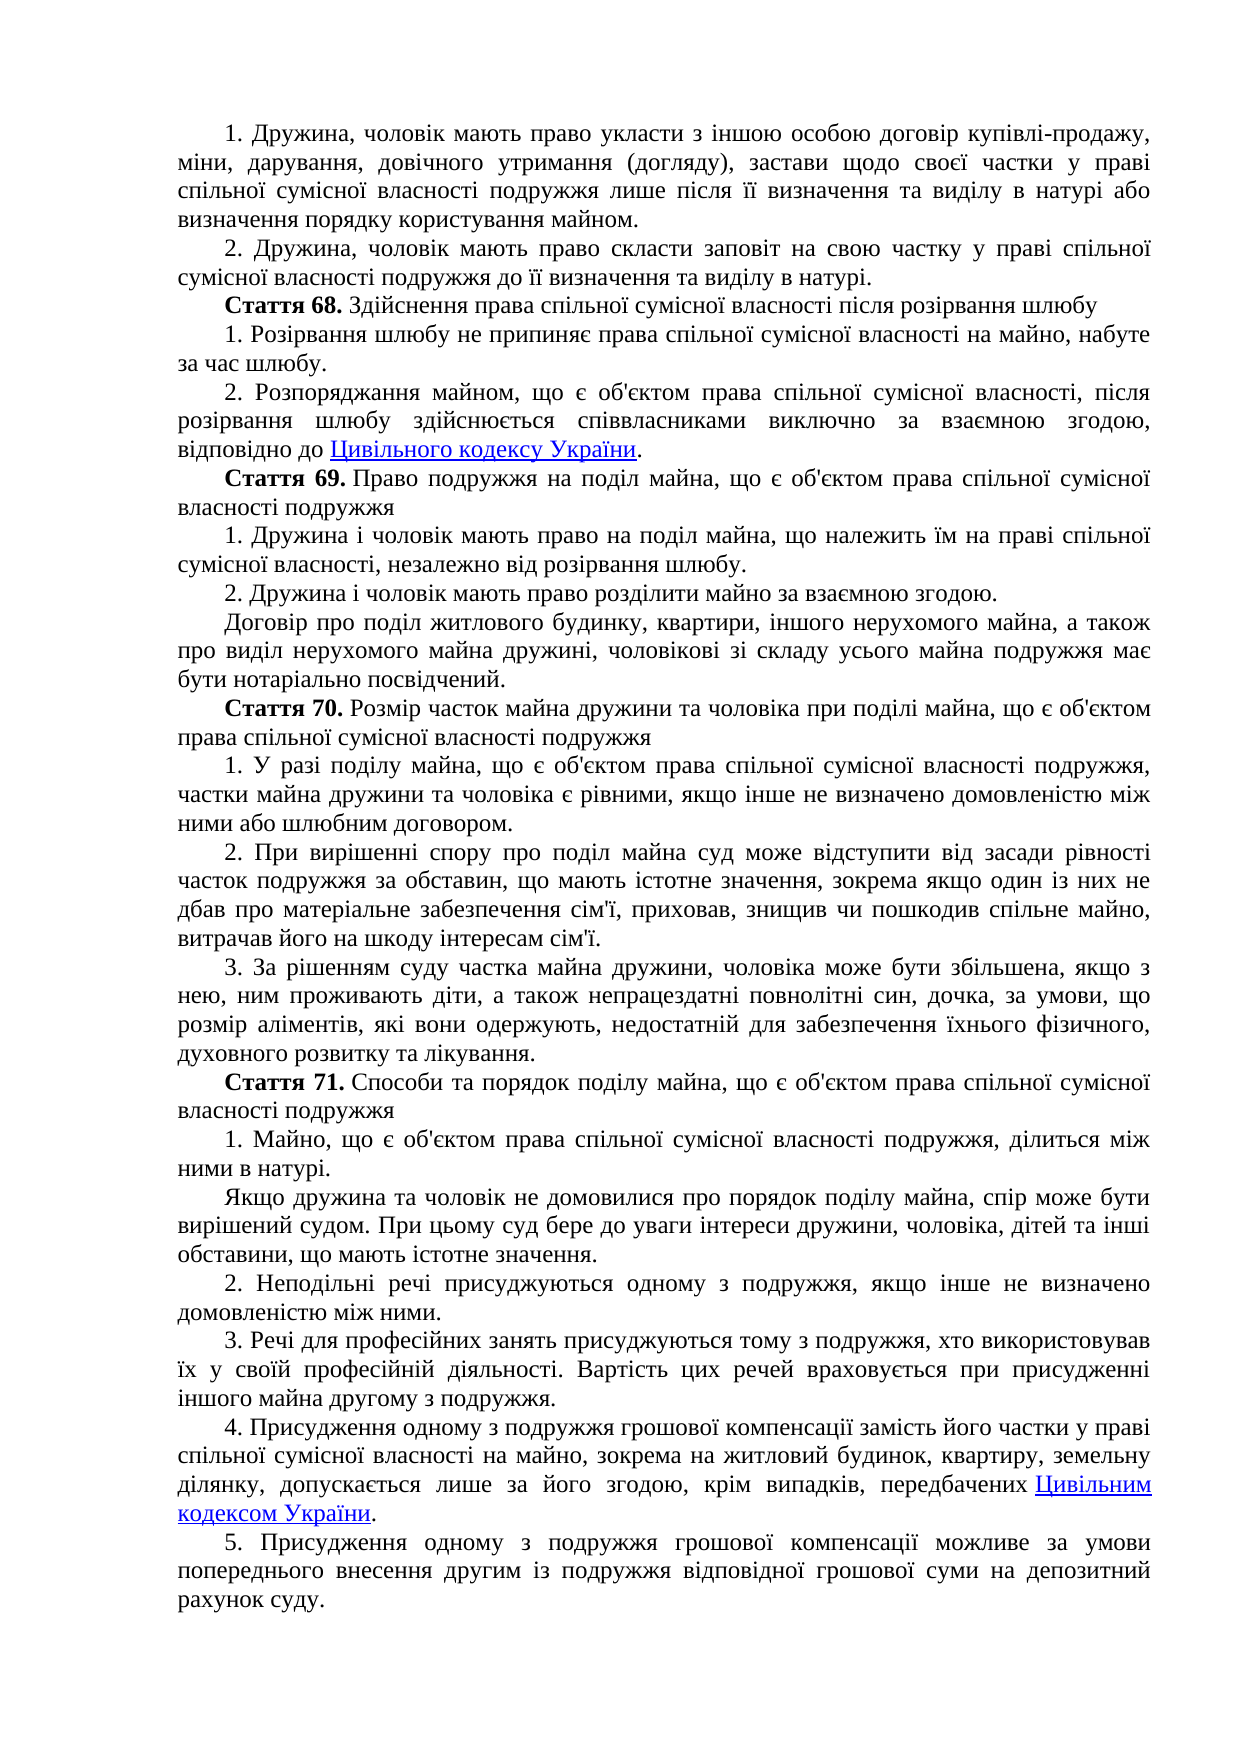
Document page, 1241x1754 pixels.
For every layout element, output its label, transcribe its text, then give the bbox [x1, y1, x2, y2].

text 2. Розпоряджання майном, що є об'єктом права спільної сумісної власності, після розірвання шлюбу здійснюється співвласниками виключно за взаємною згодою, відповідно до Цивільного кодексу України. [177, 377, 1152, 463]
text 2. Неподільні речі присуджуються одному з подружжя, якщо інше не визначено домовленістю між ними. [177, 1268, 1152, 1326]
text 3. Речі для професійних занять присуджуються тому з подружжя, хто використовував їх у своїй професійній діяльності. Вартість цих речей враховується при присудженні іншого майна другому з подружжя. [177, 1326, 1152, 1412]
text 2. Дружина, чоловік мають право скласти заповіт на свою частку у праві спільної сумісної власності подружжя до її визначення та виділу в натурі. [177, 233, 1152, 291]
text Стаття 69. Право подружжя на поділ майна, що є об'єктом права спільної сумісної власності подружжя [177, 463, 1152, 521]
text Договір про поділ житлового будинку, квартири, іншого нерухомого майна, а також про виділ нерухомого майна дружині, чоловікові зі складу усього майна подружжя має бути нотаріально посвідчений. [177, 607, 1152, 693]
text 5. Присудження одному з подружжя грошової компенсації можливе за умови попереднього внесення другим із подружжя відповідної грошової суми на депозитний рахунок суду. [177, 1527, 1152, 1613]
text 1. У разі поділу майна, що є об'єктом права спільної сумісної власності подружжя, частки майна дружини та чоловіка є рівними, якщо інше не визначено домовленістю між ними або шлюбним договором. [177, 751, 1152, 837]
text 1. Розірвання шлюбу не припиняє права спільної сумісної власності на майно, набуте за час шлюбу. [177, 319, 1152, 377]
text Стаття 70. Розмір часток майна дружини та чоловіка при поділі майна, що є об'єктом права спільної сумісної власності подружжя [177, 693, 1152, 751]
text Стаття 68. Здійснення права спільної сумісної власності після розірвання шлюбу [177, 291, 1152, 319]
text Якщо дружина та чоловік не домовилися про порядок поділу майна, спір може бути вирішений судом. При цьому суд бере до уваги інтереси дружини, чоловіка, дітей та інші обставини, що мають істотне значення. [177, 1182, 1152, 1268]
text Стаття 71. Способи та порядок поділу майна, що є об'єктом права спільної сумісної власності подружжя [177, 1067, 1152, 1124]
text 4. Присудження одному з подружжя грошової компенсації замість його частки у праві спільної сумісної власності на майно, зокрема на житловий будинок, квартиру, земельну ділянку, допускається лише за його згодою, крім випадків, передбачених Цивільним кодексом України. [177, 1412, 1152, 1527]
text 1. Майно, що є об'єктом права спільної сумісної власності подружжя, ділиться між ними в натурі. [177, 1124, 1152, 1182]
text 3. За рішенням суду частка майна дружини, чоловіка може бути збільшена, якщо з нею, ним проживають діти, а також непрацездатні повнолітні син, дочка, за умови, що розмір аліментів, які вони одержують, недостатній для забезпечення їхнього фізичного, духовного розвитку та лікування. [177, 952, 1152, 1067]
text 1. Дружина і чоловік мають право на поділ майна, що належить їм на праві спільної сумісної власності, незалежно від розірвання шлюбу. [177, 521, 1152, 578]
text 1. Дружина, чоловік мають право укласти з іншою особою договір купівлі-продажу, міни, дарування, довічного утримання (догляду), застави щодо своєї частки у праві спільної сумісної власності подружжя лише після її визначення та виділу в натурі або визначення порядку користування майном. [177, 118, 1152, 233]
text 2. При вирішенні спору про поділ майна суд може відступити від засади рівності часток подружжя за обставин, що мають істотне значення, зокрема якщо один із них не дбав про матеріальне забезпечення сім'ї, приховав, знищив чи пошкодив спільне майно, витрачав його на шкоду інтересам сім'ї. [177, 837, 1152, 952]
text 2. Дружина і чоловік мають право розділити майно за взаємною згодою. [177, 578, 1152, 607]
